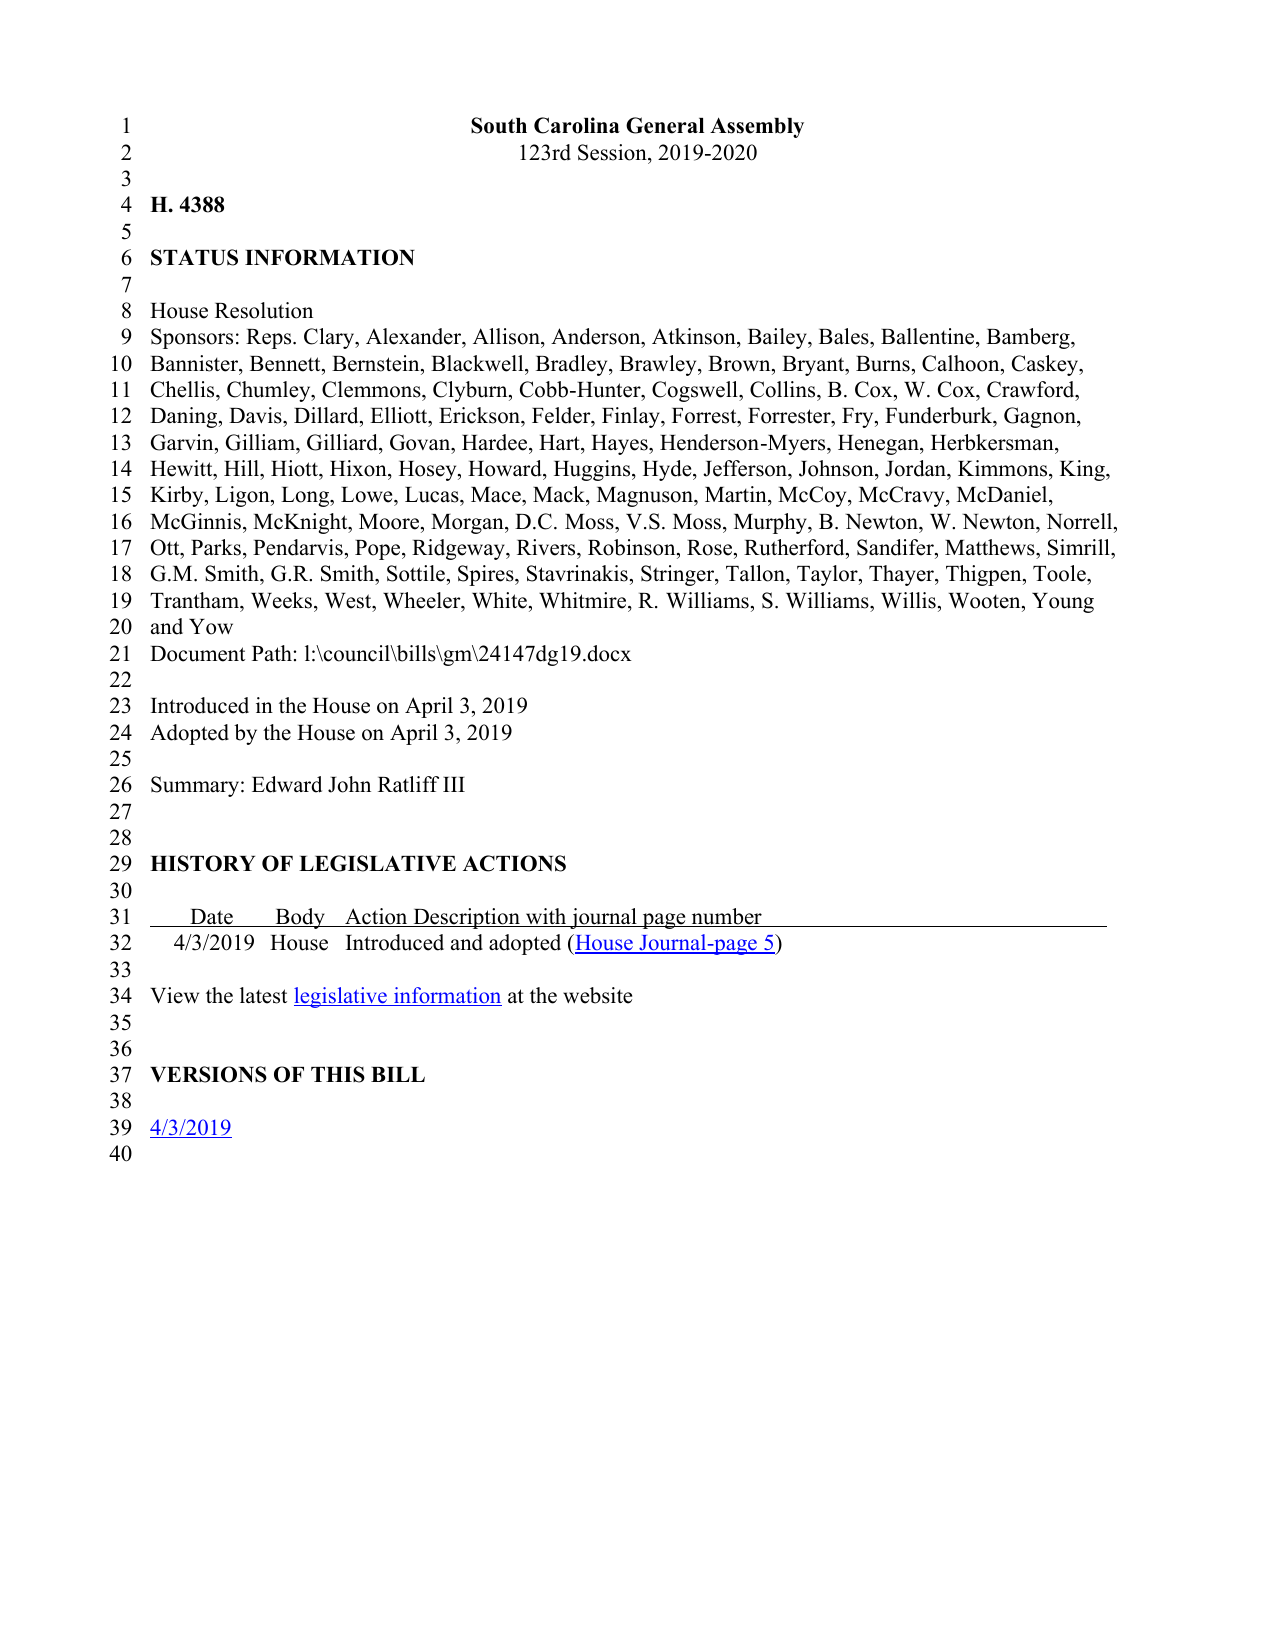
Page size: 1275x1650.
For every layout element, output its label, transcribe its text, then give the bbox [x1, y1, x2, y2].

text 4/3/2019 House Introduced and adopted (House Journal-page 5) [150, 929, 1125, 956]
text Introduced in the House on April 3, 2019 [150, 692, 1125, 719]
text STATUS INFORMATION [150, 244, 1125, 271]
text Adopted by the House on April 3, 2019 [150, 719, 1125, 745]
text South Carolina General Assembly [150, 112, 1125, 139]
text VERSIONS OF THIS BILL [150, 1061, 1125, 1088]
text 4/3/2019 [150, 1114, 1125, 1140]
text House Resolution [150, 297, 1125, 323]
text 123rd Session, 2019-2020 [150, 139, 1125, 165]
text View the latest legislative information at the website [150, 982, 1125, 1008]
text Document Path: l:\council\bills\gm\24147dg19.docx [150, 639, 1125, 666]
text Sponsors: Reps. Clary, Alexander, Allison, Anderson, Atkinson, Bailey, Bales, Ballentine, Bamberg, Bannister, Bennett, Bernstein, Blackwell, Bradley, Brawley, Brown, Bryant, Burns, Calhoon, Caskey, Chellis, Chumley, Clemmons, Clyburn, Cobb-Hunter, Cogswell, Collins, B. Cox, W. Cox, Crawford, Daning, Davis, Dillard, Elliott, Erickson, Felder, Finlay, Forrest, Forrester, Fry, Funderburk, Gagnon, Garvin, Gilliam, Gilliard, Govan, Hardee, Hart, Hayes, Henderson-Myers, Henegan, Herbkersman, Hewitt, Hill, Hiott, Hixon, Hosey, Howard, Huggins, Hyde, Jefferson, Johnson, Jordan, Kimmons, King, Kirby, Ligon, Long, Lowe, Lucas, Mace, Mack, Magnuson, Martin, McCoy, McCravy, McDaniel, McGinnis, McKnight, Moore, Morgan, D.C. Moss, V.S. Moss, Murphy, B. Newton, W. Newton, Norrell, Ott, Parks, Pendarvis, Pope, Ridgeway, Rivers, Robinson, Rose, Rutherford, Sandifer, Matthews, Simrill, G.M. Smith, G.R. Smith, Sottile, Spires, Stavrinakis, Stringer, Tallon, Taylor, Thayer, Thigpen, Toole, Trantham, Weeks, West, Wheeler, White, Whitmire, R. Williams, S. Williams, Willis, Wooten, Young and Yow [150, 323, 1125, 639]
text Date Body Action Description with journal page number [150, 903, 1125, 929]
text HISTORY OF LEGISLATIVE ACTIONS [150, 850, 1125, 877]
text Summary: Edward John Ratliff III [150, 771, 1125, 798]
text H. 4388 [150, 192, 1125, 218]
